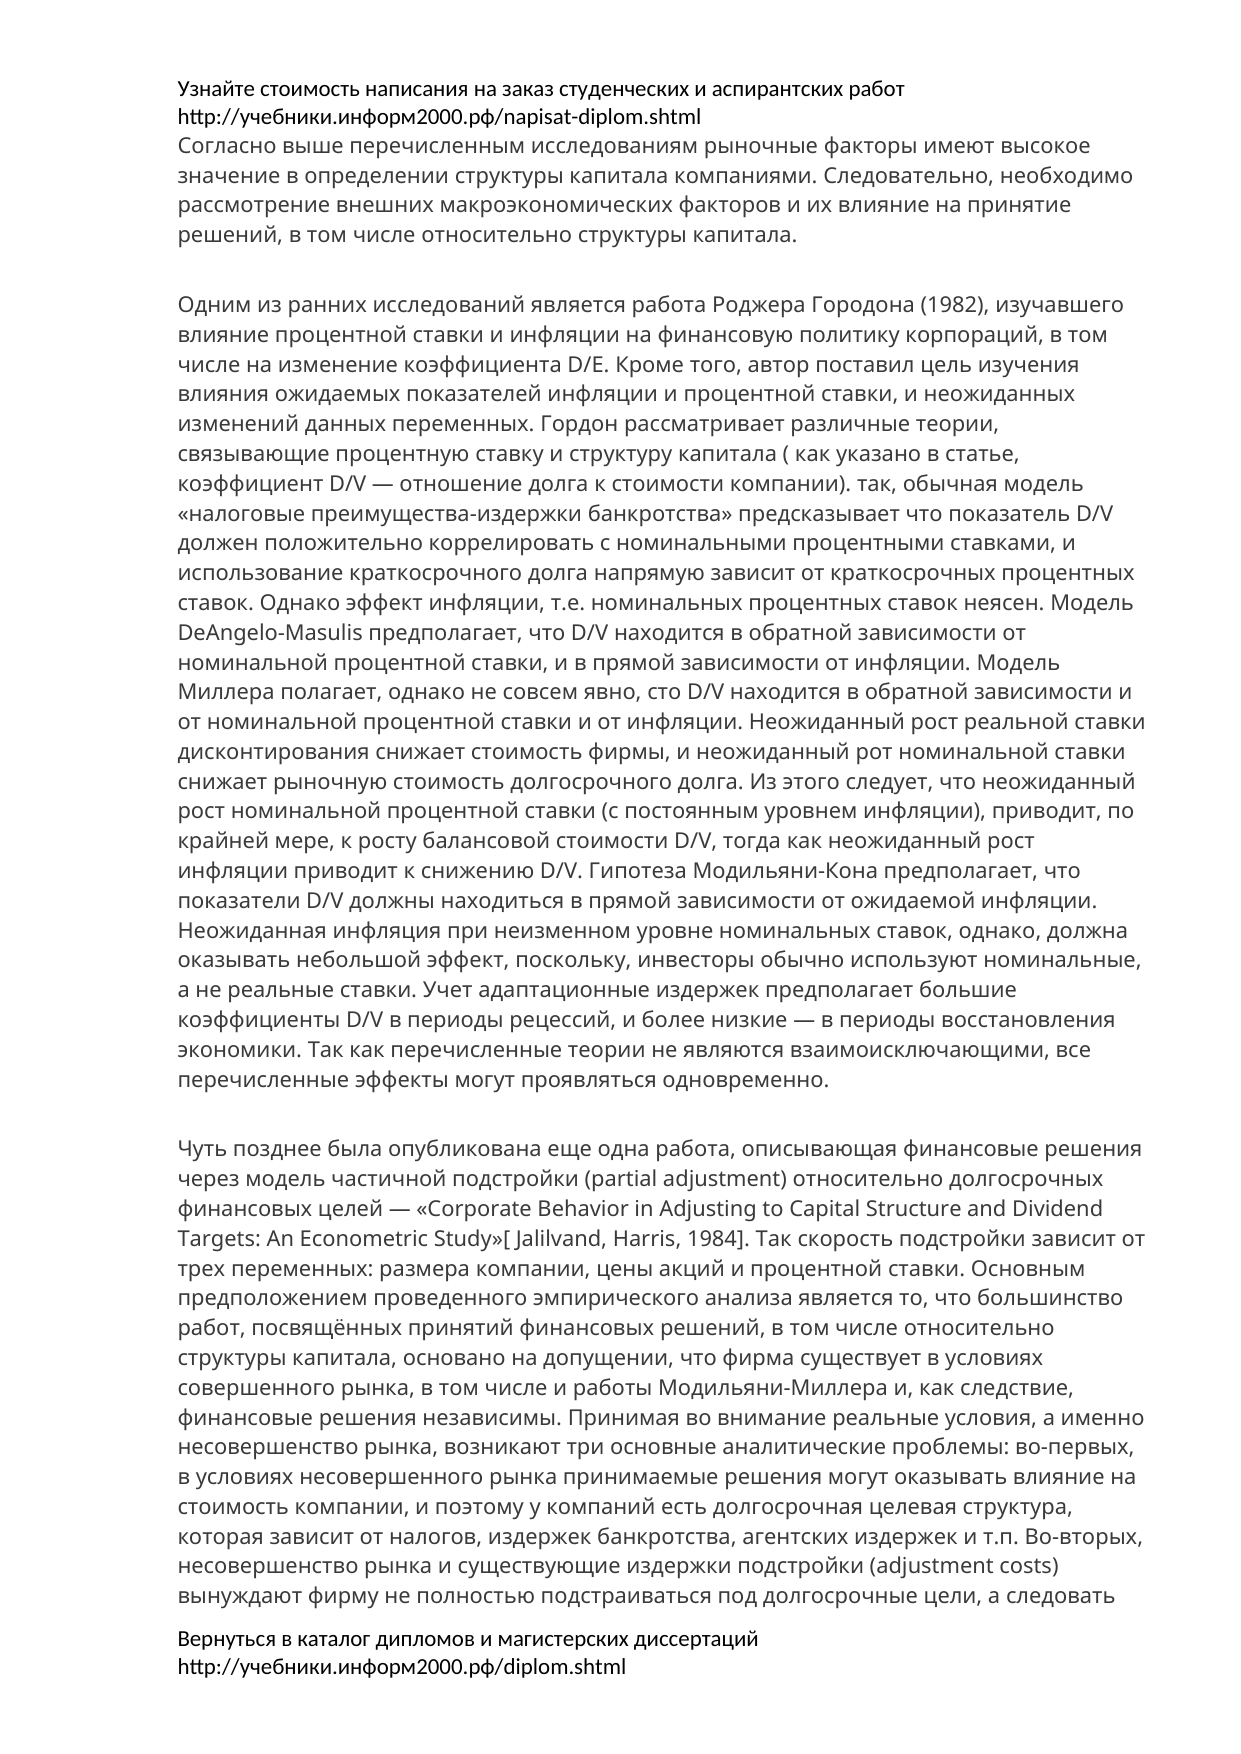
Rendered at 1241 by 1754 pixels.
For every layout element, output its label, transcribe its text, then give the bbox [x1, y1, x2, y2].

text Одним из ранних исследований является работа Роджера Городона (1982), изучавшего влияние процентной ставки и инфляции на финансовую политику корпораций, в том числе на изменение коэффициента D/E. Кроме того, автор поставил цель изучения влияния ожидаемых показателей инфляции и процентной ставки, и неожиданных изменений данных переменных. Гордон рассматривает различные теории, связывающие процентную ставку и структуру капитала ( как указано в статье, коэффициент D/V — отношение долга к стоимости компании). так, обычная модель «налоговые преимущества-издержки банкротства» предсказывает что показатель D/V должен положительно коррелировать с номинальными процентными ставками, и использование краткосрочного долга напрямую зависит от краткосрочных процентных ставок. Однако эффект инфляции, т.е. номинальных процентных ставок неясен. Модель DeAngelo-Masulis предполагает, что D/V находится в обратной зависимости от номинальной процентной ставки, и в прямой зависимости от инфляции. Модель Миллера полагает, однако не совсем явно, сто D/V находится в обратной зависимости и от номинальной процентной ставки и от инфляции. Неожиданный рост реальной ставки дисконтирования снижает стоимость фирмы, и неожиданный рот номинальной ставки снижает рыночную стоимость долгосрочного долга. Из этого следует, что неожиданный рост номинальной процентной ставки (с постоянным уровнем инфляции), приводит, по крайней мере, к росту балансовой стоимости D/V, тогда как неожиданный рост инфляции приводит к снижению D/V. Гипотеза Модильяни-Кона предполагает, что показатели D/V должны находиться в прямой зависимости от ожидаемой инфляции. Неожиданная инфляция при неизменном уровне номинальных ставок, однако, должна оказывать небольшой эффект, поскольку, инвесторы обычно используют номинальные, а не реальные ставки. Учет адаптационные издержек предполагает большие коэффициенты D/V в периоды рецессий, и более низкие — в периоды восстановления экономики. Так как перечисленные теории не являются взаимоисключающими, все перечисленные эффекты могут проявляться одновременно. [177, 289, 1152, 1093]
text Согласно выше перечисленным исследованиям рыночные факторы имеют высокое значение в определении структуры капитала компаниями. Следовательно, необходимо рассмотрение внешних макроэкономических факторов и их влияние на принятие решений, в том числе относительно структуры капитала. [177, 130, 1152, 249]
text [177, 1133, 1152, 1610]
